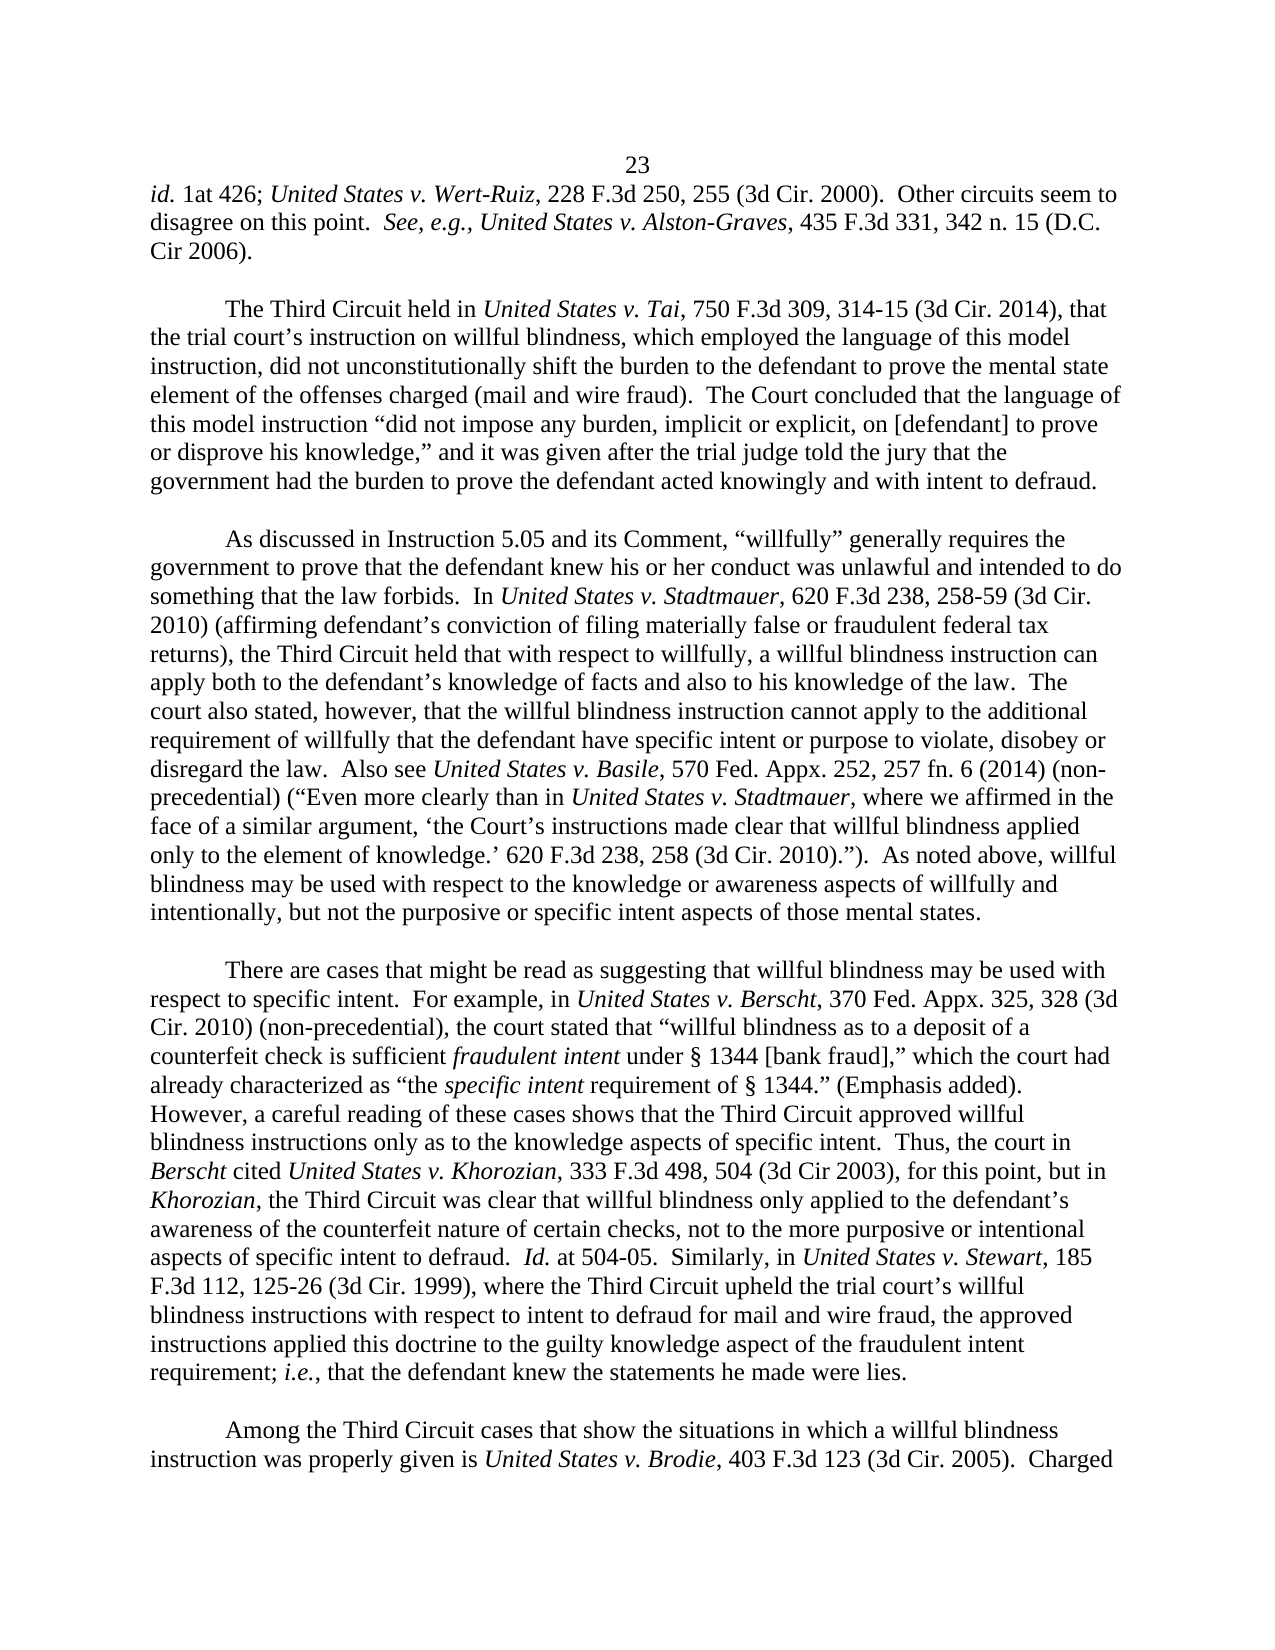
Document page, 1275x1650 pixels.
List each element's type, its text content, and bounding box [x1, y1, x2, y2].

text There are cases that might be read as suggesting that willful blindness may be used with respect to specific intent. For example, in United States v. Berscht, 370 Fed. Appx. 325, 328 (3d Cir. 2010) (non-precedential), the court stated that “willful blindness as to a deposit of a counterfeit check is sufficient fraudulent intent under § 1344 [bank fraud],” which the court had already characterized as “the specific intent requirement of § 1344.” (Emphasis added). However, a careful reading of these cases shows that the Third Circuit approved willful blindness instructions only as to the knowledge aspects of specific intent. Thus, the court in Berscht cited United States v. Khorozian, 333 F.3d 498, 504 (3d Cir 2003), for this point, but in Khorozian, the Third Circuit was clear that willful blindness only applied to the defendant’s awareness of the counterfeit nature of certain checks, not to the more purposive or intentional aspects of specific intent to defraud. Id. at 504-05. Similarly, in United States v. Stewart, 185 F.3d 112, 125-26 (3d Cir. 1999), where the Third Circuit upheld the trial court’s willful blindness instructions with respect to intent to defraud for mail and wire fraud, the approved instructions applied this doctrine to the guilty knowledge aspect of the fraudulent intent requirement; i.e., that the defendant knew the statements he made were lies. [150, 955, 1125, 1386]
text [150, 1415, 1125, 1472]
text As discussed in Instruction 5.05 and its Comment, “willfully” generally requires the government to prove that the defendant knew his or her conduct was unlawful and intended to do something that the law forbids. In United States v. Stadtmauer, 620 F.3d 238, 258-59 (3d Cir. 2010) (affirming defendant’s conviction of filing materially false or fraudulent federal tax returns), the Third Circuit held that with respect to willfully, a willful blindness instruction can apply both to the defendant’s knowledge of facts and also to his knowledge of the law. The court also stated, however, that the willful blindness instruction cannot apply to the additional requirement of willfully that the defendant have specific intent or purpose to violate, disobey or disregard the law. Also see United States v. Basile, 570 Fed. Appx. 252, 257 fn. 6 (2014) (non-precedential) (“Even more clearly than in United States v. Stadtmauer, where we affirmed in the face of a similar argument, ‘the Court’s instructions made clear that willful blindness applied only to the element of knowledge.’ 620 F.3d 238, 258 (3d Cir. 2010).”). As noted above, willful blindness may be used with respect to the knowledge or awareness aspects of willfully and intentionally, but not the purposive or specific intent aspects of those mental states. [150, 524, 1125, 926]
text The Third Circuit held in United States v. Tai, 750 F.3d 309, 314-15 (3d Cir. 2014), that the trial court’s instruction on willful blindness, which employed the language of this model instruction, did not unconstitutionally shift the burden to the defendant to prove the mental state element of the offenses charged (mail and wire fraud). The Court concluded that the language of this model instruction “did not impose any burden, implicit or explicit, on [defendant] to prove or disprove his knowledge,” and it was given after the trial judge told the jury that the government had the burden to prove the defendant acted knowingly and with intent to defraud. [150, 294, 1125, 495]
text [150, 150, 1125, 265]
